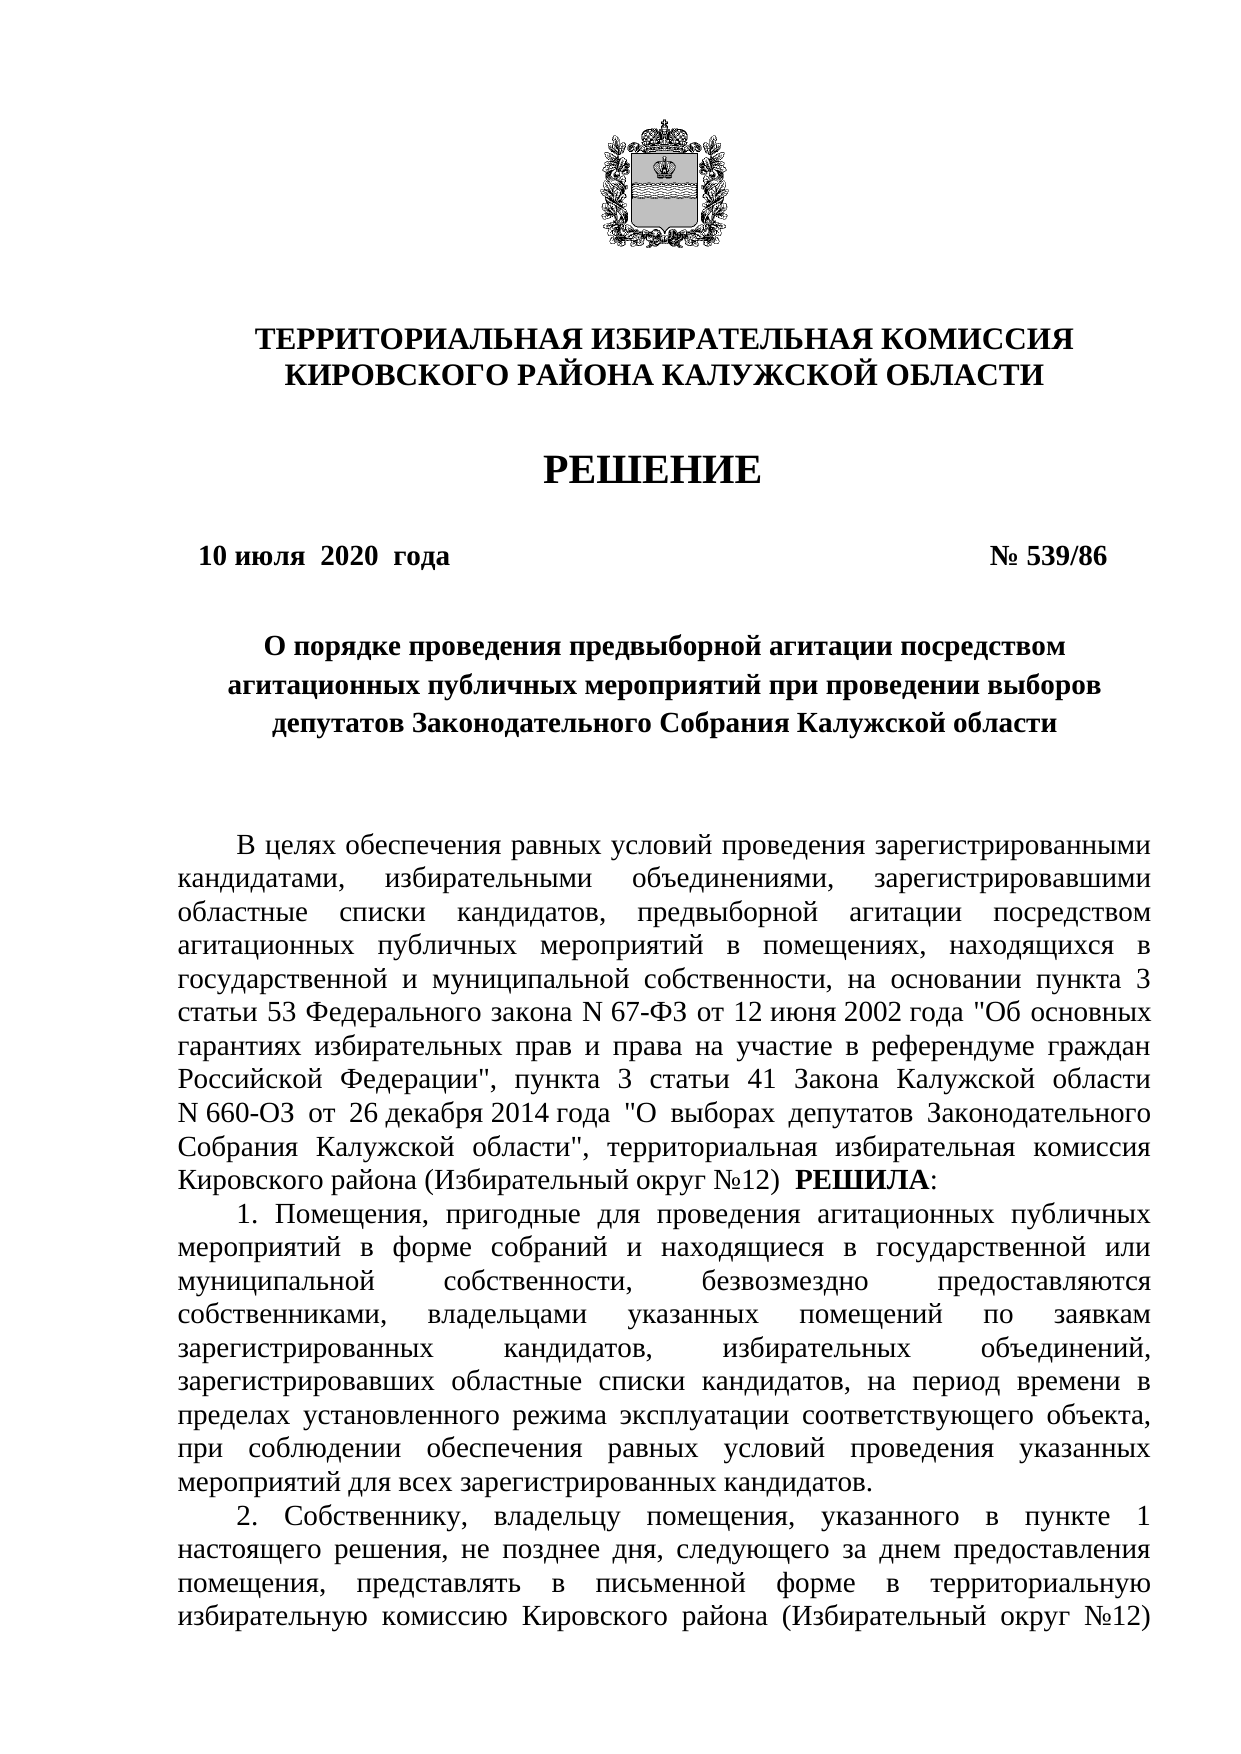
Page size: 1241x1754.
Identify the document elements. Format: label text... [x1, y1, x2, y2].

subtitle ТЕРРИТОРИАЛЬНАЯ ИЗБИРАТЕЛЬНАЯ КОМИССИЯ КИРОВСКОГО РАЙОНА КАЛУЖСКОЙ ОБЛАСТИ [177, 320, 1152, 392]
text 10 июля 2020 года № 539/86 [148, 538, 1158, 572]
text О порядке проведения предвыборной агитации посредством агитационных публичных мероприятий при проведении выборов депутатов Законодательного Собрания Калужской области [177, 628, 1152, 739]
picture [599, 118, 730, 250]
text В целях обеспечения равных условий проведения зарегистрированными кандидатами, избирательными объединениями, зарегистрировавшими областные списки кандидатов, предвыборной агитации посредством агитационных публичных мероприятий в помещениях, находящихся в государственной и муниципальной собственности, на основании пункта 3 статьи 53 Федерального закона N 67-ФЗ от 12 июня 2002 года "Об основных гарантиях избирательных прав и права на участие в референдуме граждан Российской Федерации", пункта 3 статьи 41 Закона Калужской области N 660-ОЗ от 26 декабря 2014 года "О выборах депутатов Законодательного Собрания Калужской области", территориальная избирательная комиссия Кировского района (Избирательный округ №12) РЕШИЛА: [177, 827, 1152, 1196]
text РЕШЕНИЕ [148, 445, 1158, 493]
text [177, 1498, 1152, 1632]
text 1. Помещения, пригодные для проведения агитационных публичных мероприятий в форме собраний и находящиеся в государственной или муниципальной собственности, безвозмездно предоставляются собственниками, владельцами указанных помещений по заявкам зарегистрированных кандидатов, избирательных объединений, зарегистрировавших областные списки кандидатов, на период времени в пределах установленного режима эксплуатации соответствующего объекта, при соблюдении обеспечения равных условий проведения указанных мероприятий для всех зарегистрированных кандидатов. [177, 1196, 1152, 1498]
